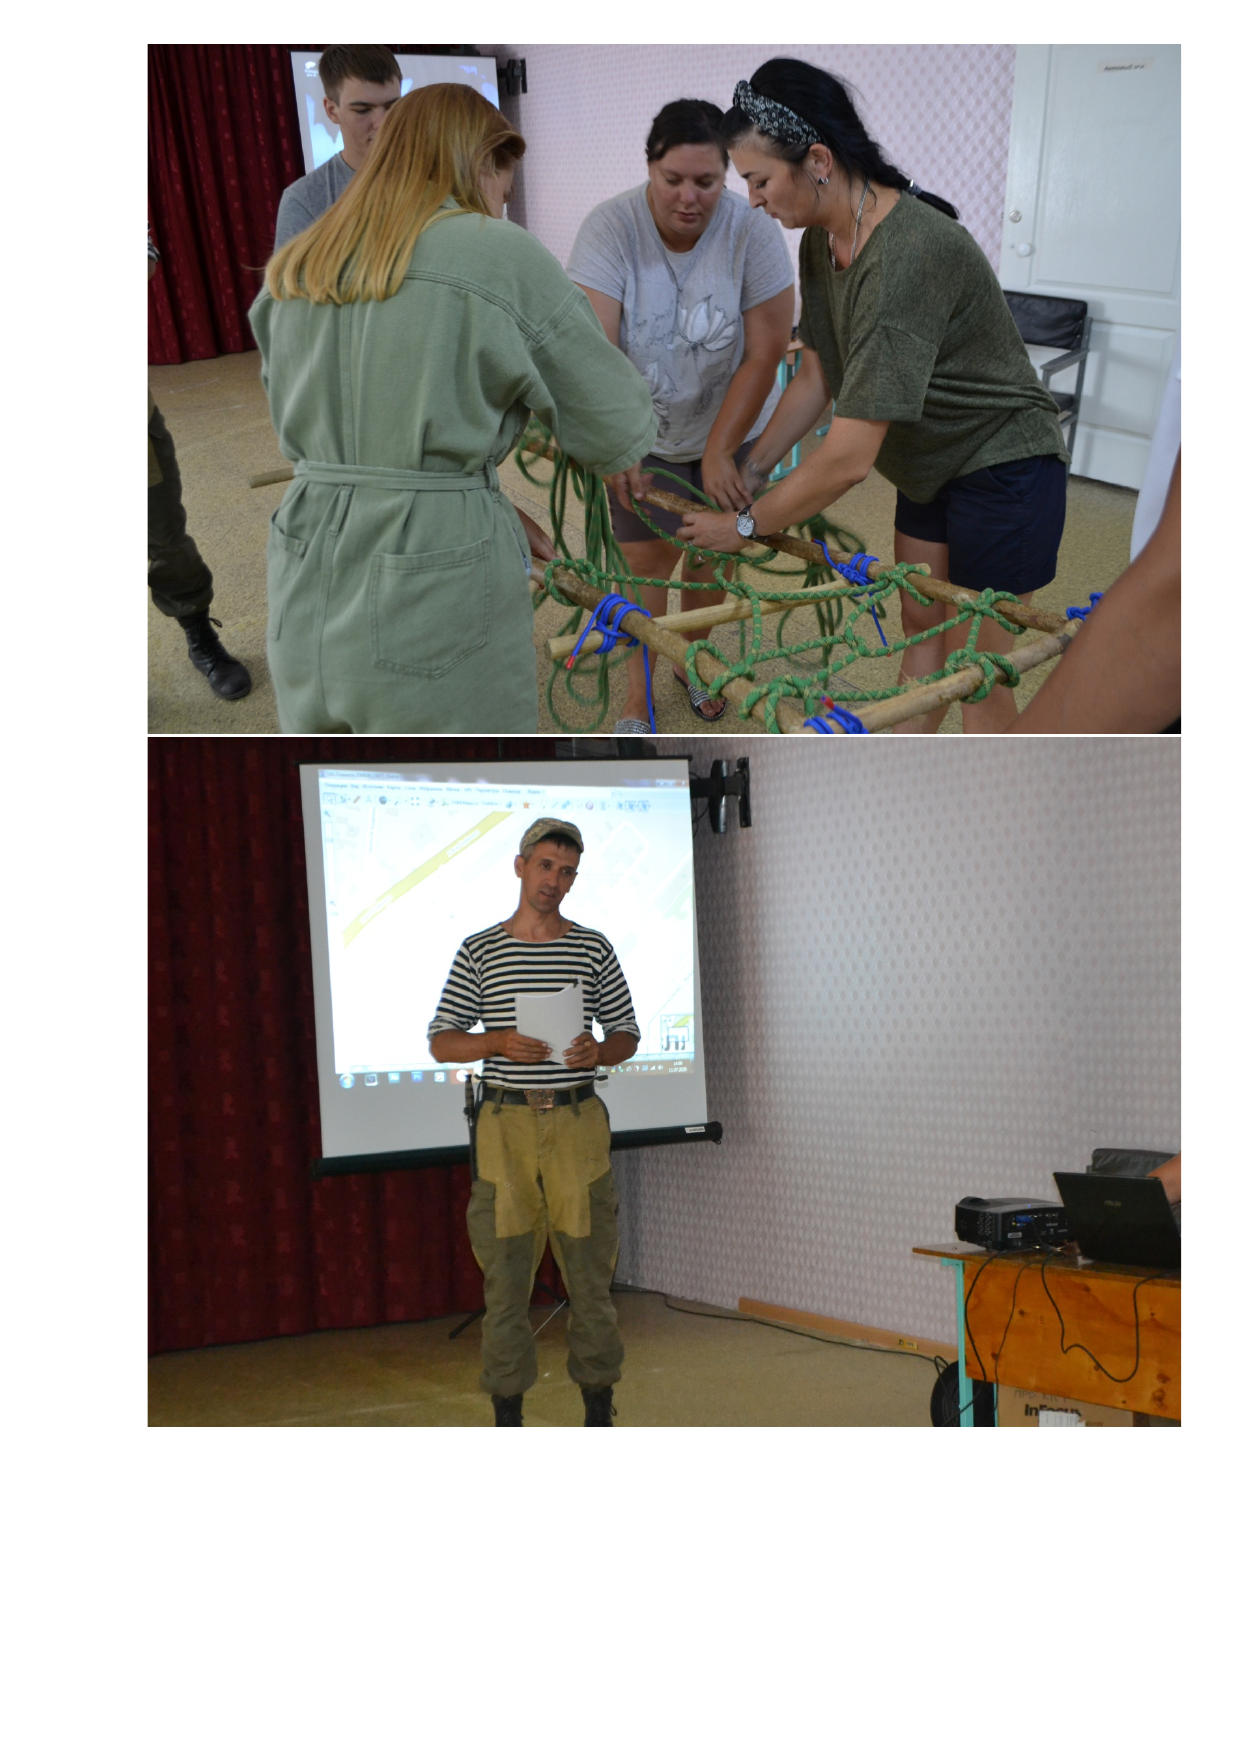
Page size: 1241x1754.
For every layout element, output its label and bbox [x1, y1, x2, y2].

picture [147, 44, 1182, 734]
picture [147, 737, 1182, 1427]
